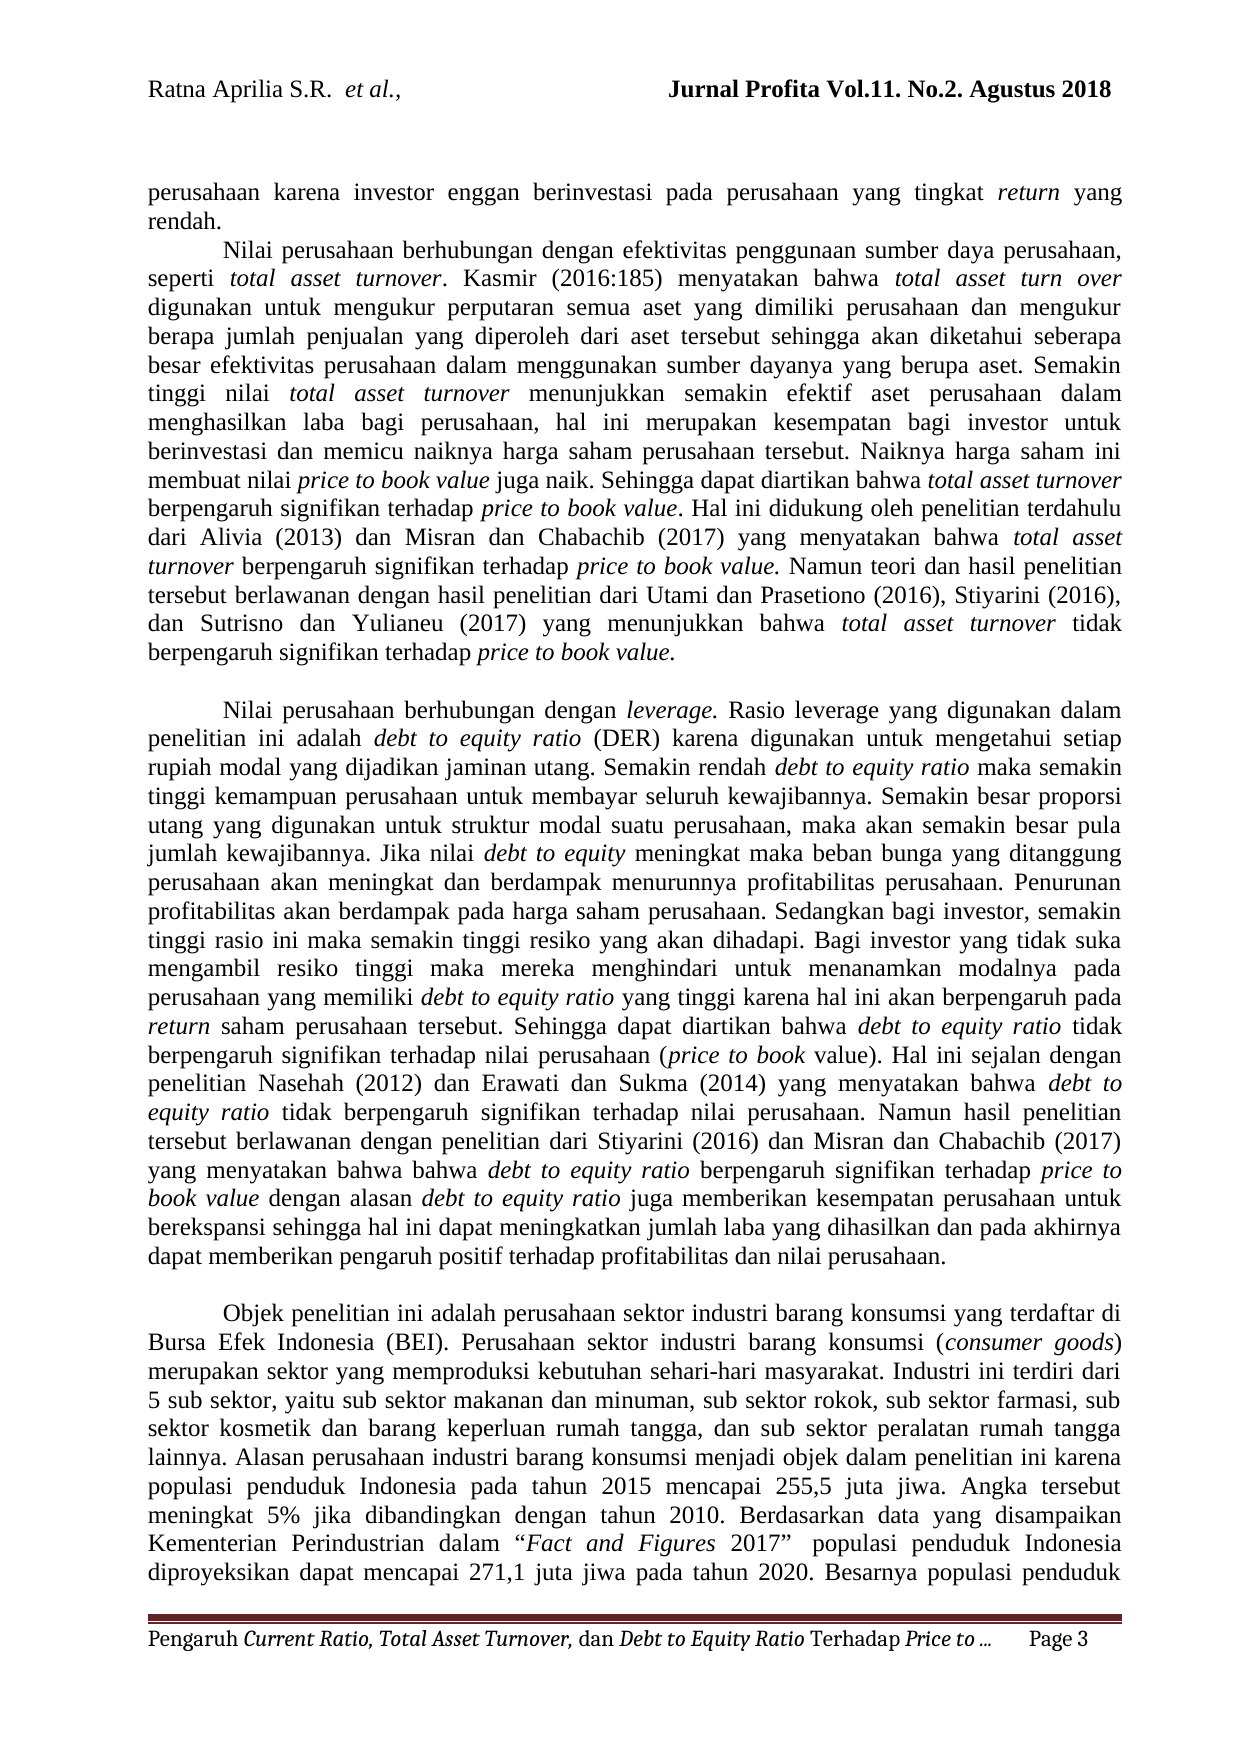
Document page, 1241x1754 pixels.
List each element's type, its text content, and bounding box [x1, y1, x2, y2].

text Nilai perusahaan berhubungan dengan efektivitas penggunaan sumber daya perusahaan, seperti total asset turnover. Kasmir (2016:185) menyatakan bahwa total asset turn over digunakan untuk mengukur perputaran semua aset yang dimiliki perusahaan dan mengukur berapa jumlah penjualan yang diperoleh dari aset tersebut sehingga akan diketahui seberapa besar efektivitas perusahaan dalam menggunakan sumber dayanya yang berupa aset. Semakin tinggi nilai total asset turnover menunjukkan semakin efektif aset perusahaan dalam menghasilkan laba bagi perusahaan, hal ini merupakan kesempatan bagi investor untuk berinvestasi dan memicu naiknya harga saham perusahaan tersebut. Naiknya harga saham ini membuat nilai price to book value juga naik. Sehingga dapat diartikan bahwa total asset turnover berpengaruh signifikan terhadap price to book value. Hal ini didukung oleh penelitian terdahulu dari Alivia (2013) dan Misran dan Chabachib (2017) yang menyatakan bahwa total asset turnover berpengaruh signifikan terhadap price to book value. Namun teori dan hasil penelitian tersebut berlawanan dengan hasil penelitian dari Utami dan Prasetiono (2016), Stiyarini (2016), dan Sutrisno dan Yulianeu (2017) yang menunjukkan bahwa total asset turnover tidak berpengaruh signifikan terhadap price to book value. [148, 235, 1122, 666]
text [148, 177, 1122, 235]
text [148, 1298, 1122, 1586]
text Nilai perusahaan berhubungan dengan leverage. Rasio leverage yang digunakan dalam penelitian ini adalah debt to equity ratio (DER) karena digunakan untuk mengetahui setiap rupiah modal yang dijadikan jaminan utang. Semakin rendah debt to equity ratio maka semakin tinggi kemampuan perusahaan untuk membayar seluruh kewajibannya. Semakin besar proporsi utang yang digunakan untuk struktur modal suatu perusahaan, maka akan semakin besar pula jumlah kewajibannya. Jika nilai debt to equity meningkat maka beban bunga yang ditanggung perusahaan akan meningkat dan berdampak menurunnya profitabilitas perusahaan. Penurunan profitabilitas akan berdampak pada harga saham perusahaan. Sedangkan bagi investor, semakin tinggi rasio ini maka semakin tinggi resiko yang akan dihadapi. Bagi investor yang tidak suka mengambil resiko tinggi maka mereka menghindari untuk menanamkan modalnya pada perusahaan yang memiliki debt to equity ratio yang tinggi karena hal ini akan berpengaruh pada return saham perusahaan tersebut. Sehingga dapat diartikan bahwa debt to equity ratio tidak berpengaruh signifikan terhadap nilai perusahaan (price to book value). Hal ini sejalan dengan penelitian Nasehah (2012) dan Erawati dan Sukma (2014) yang menyatakan bahwa debt to equity ratio tidak berpengaruh signifikan terhadap nilai perusahaan. Namun hasil penelitian tersebut berlawanan dengan penelitian dari Stiyarini (2016) dan Misran dan Chabachib (2017) yang menyatakan bahwa bahwa debt to equity ratio berpengaruh signifikan terhadap price to book value dengan alasan debt to equity ratio juga memberikan kesempatan perusahaan untuk berekspansi sehingga hal ini dapat meningkatkan jumlah laba yang dihasilkan dan pada akhirnya dapat memberikan pengaruh positif terhadap profitabilitas dan nilai perusahaan. [148, 695, 1122, 1270]
